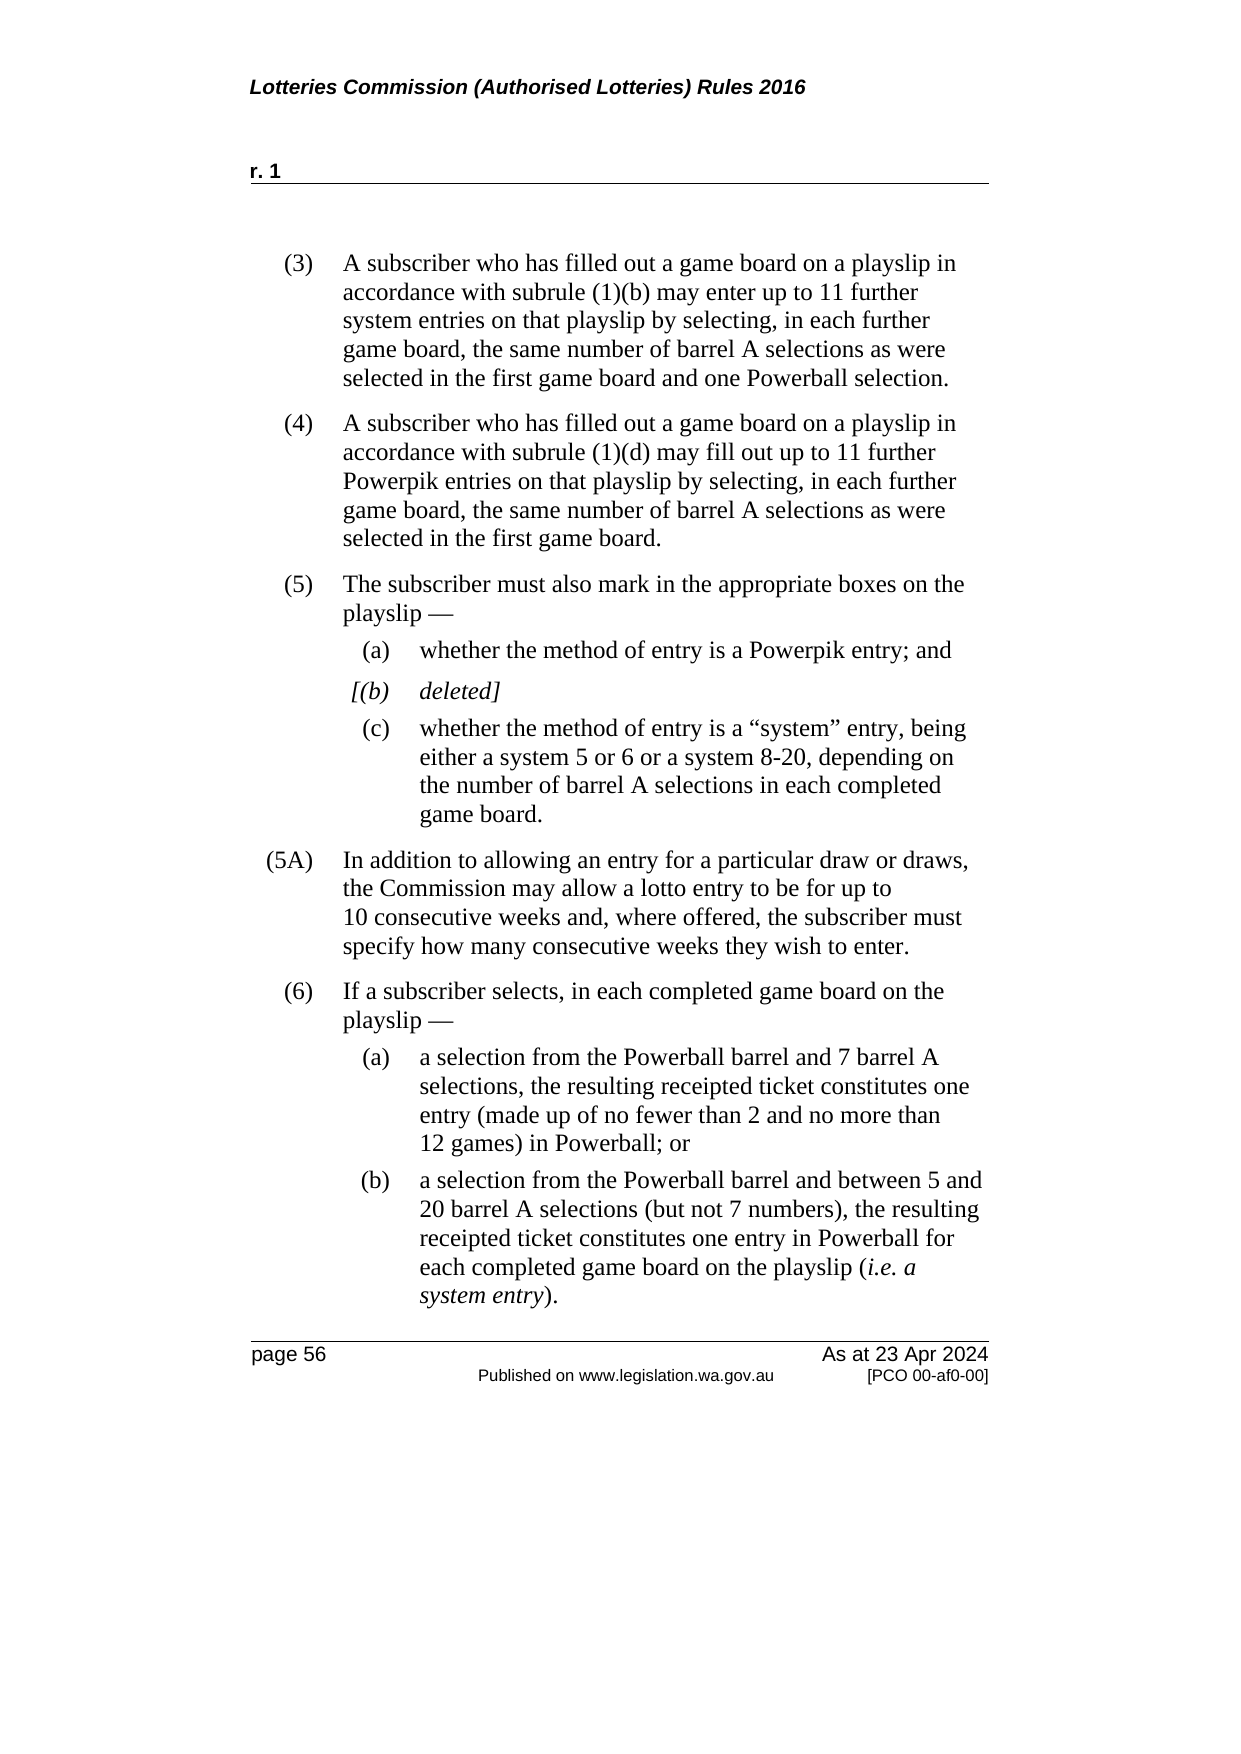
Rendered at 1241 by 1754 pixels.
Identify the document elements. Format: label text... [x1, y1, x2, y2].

text (c) whether the method of entry is a “system” entry, being either a system 5 or 6 or a system 8-20, depending on the number of barrel A selections in each completed game board. [251, 713, 989, 828]
text (5) The subscriber must also mark in the appropriate boxes on the playslip — [251, 569, 989, 626]
text (3) A subscriber who has filled out a game board on a playslip in accordance with subrule (1)(b) may enter up to 11 further system entries on that playslip by selecting, in each further game board, the same number of barrel A selections as were selected in the first game board and one Powerball selection. [251, 248, 989, 392]
text [(b) deleted] [251, 676, 989, 705]
text (4) A subscriber who has filled out a game board on a playslip in accordance with subrule (1)(d) may fill out up to 11 further Powerpik entries on that playslip by selecting, in each further game board, the same number of barrel A selections as were selected in the first game board. [251, 408, 989, 552]
text (6) If a subscriber selects, in each completed game board on the playslip — [251, 976, 989, 1034]
text (5A) In addition to allowing an entry for a particular draw or draws, the Commission may allow a lotto entry to be for up to 10 consecutive weeks and, where offered, the subscriber must specify how many consecutive weeks they wish to enter. [251, 845, 989, 960]
text (a) whether the method of entry is a Powerpik entry; and [251, 635, 989, 663]
text (b) a selection from the Powerball barrel and between 5 and 20 barrel A selections (but not 7 numbers), the resulting receipted ticket constitutes one entry in Powerball for each completed game board on the playslip (i.e. a system entry). [251, 1166, 989, 1309]
text (a) a selection from the Powerball barrel and 7 barrel A selections, the resulting receipted ticket constitutes one entry (made up of no fewer than 2 and no more than 12 games) in Powerball; or [251, 1042, 989, 1157]
